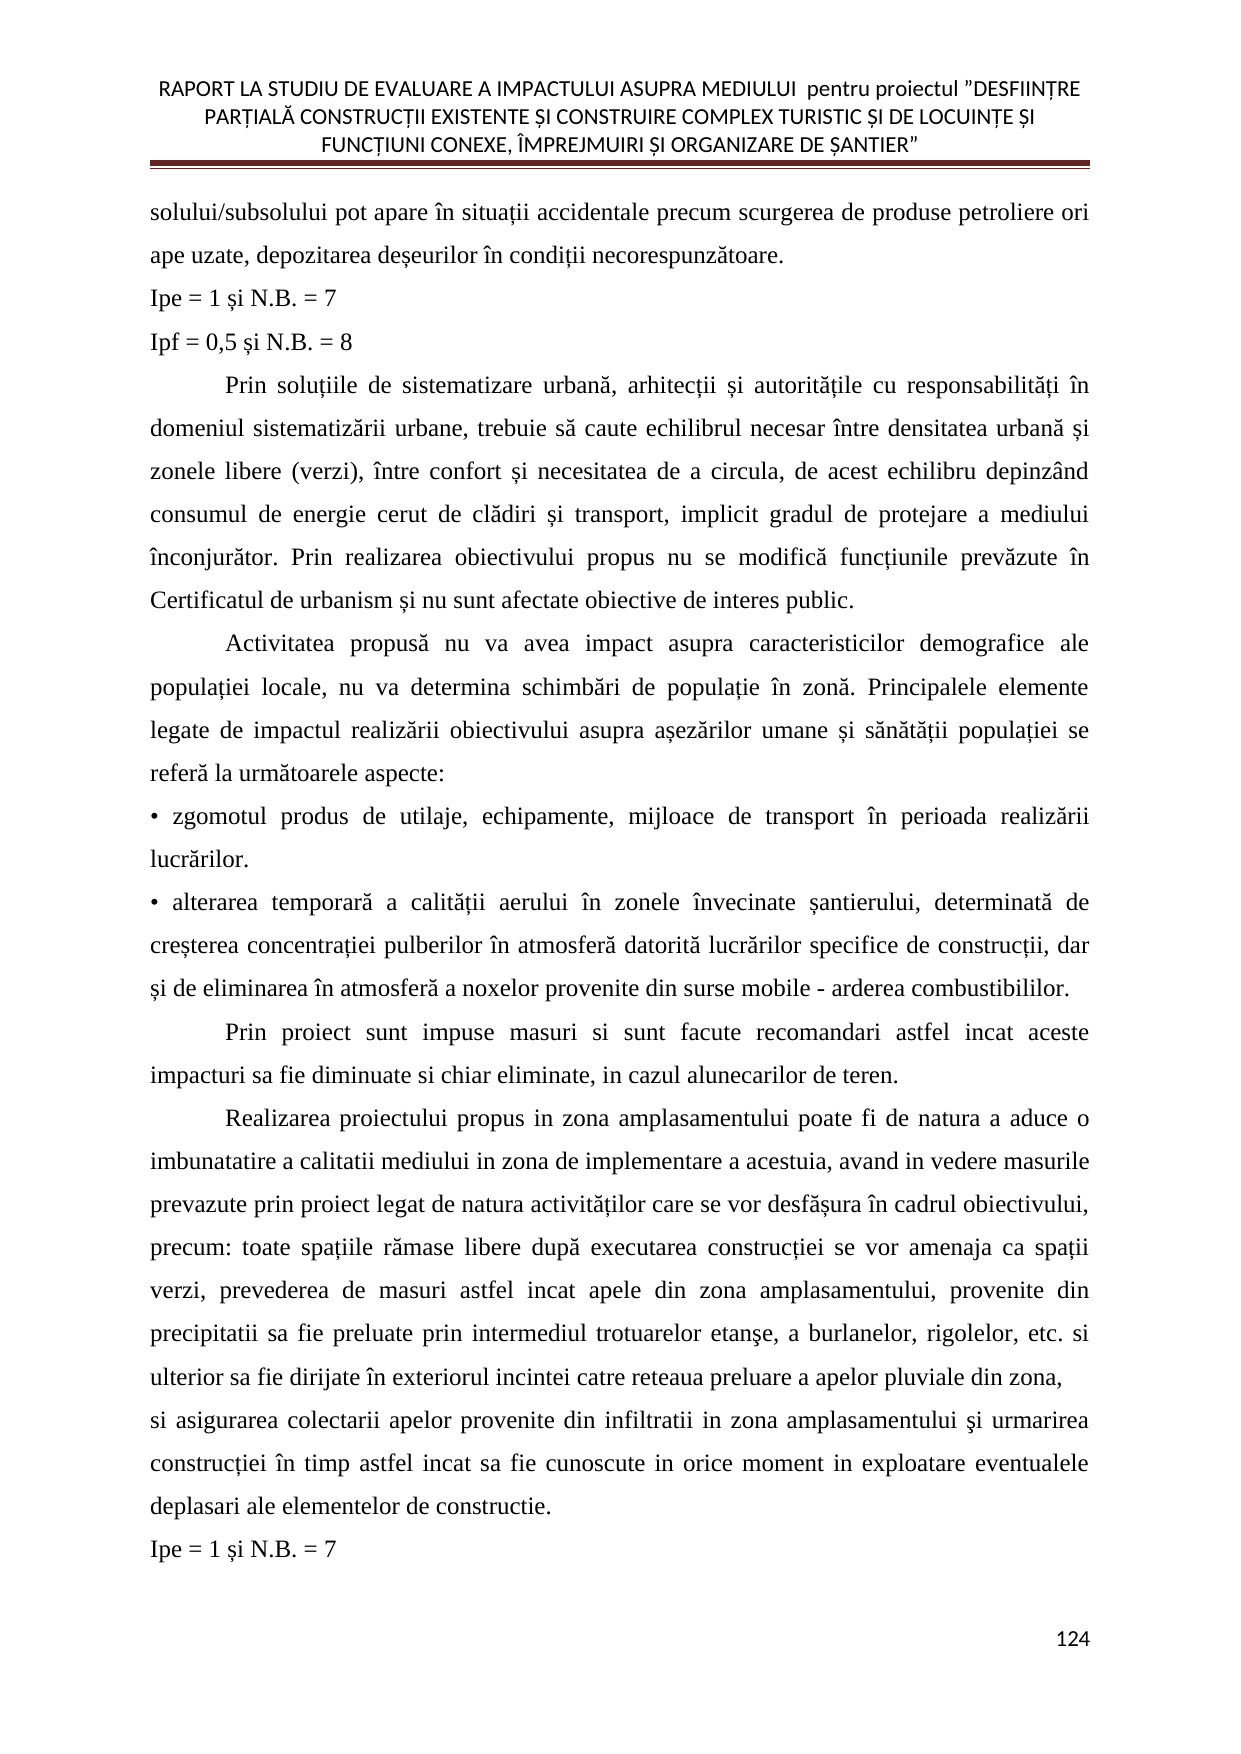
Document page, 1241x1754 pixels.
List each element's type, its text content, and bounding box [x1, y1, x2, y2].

text si asigurarea colectarii apelor provenite din infiltratii in zona amplasamentului şi urmarirea construcției în timp astfel incat sa fie cunoscute in orice moment in exploatare eventualele deplasari ale elementelor de constructie. [150, 1405, 1090, 1520]
text • zgomotul produs de utilaje, echipamente, mijloace de transport în perioada realizării lucrărilor. [150, 801, 1090, 873]
text Realizarea proiectului propus in zona amplasamentului poate fi de natura a aduce o imbunatatire a calitatii mediului in zona de implementare a acestuia, avand in vedere masurile prevazute prin proiect legat de natura activităților care se vor desfășura în cadrul obiectivului, precum: toate spațiile rămase libere după executarea construcției se vor amenaja ca spații verzi, prevederea de masuri astfel incat apele din zona amplasamentului, provenite din precipitatii sa fie preluate prin intermediul trotuarelor etanşe, a burlanelor, rigolelor, etc. si ulterior sa fie dirijate în exteriorul incintei catre reteaua preluare a apelor pluviale din zona, [150, 1103, 1090, 1390]
text Ipf = 0,5 și N.B. = 8 [150, 327, 1090, 355]
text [150, 197, 1090, 269]
text Activitatea propusă nu va avea impact asupra caracteristicilor demografice ale populației locale, nu va determina schimbări de populație în zonă. Principalele elemente legate de impactul realizării obiectivului asupra așezărilor umane și sănătății populației se referă la următoarele aspecte: [150, 628, 1090, 787]
text Prin proiect sunt impuse masuri si sunt facute recomandari astfel incat aceste impacturi sa fie diminuate si chiar eliminate, in cazul alunecarilor de teren. [150, 1017, 1090, 1088]
text Prin soluțiile de sistematizare urbană, arhitecții și autoritățile cu responsabilități în domeniul sistematizării urbane, trebuie să caute echilibrul necesar între densitatea urbană și zonele libere (verzi), între confort și necesitatea de a circula, de acest echilibru depinzând consumul de energie cerut de clădiri și transport, implicit gradul de protejare a mediului înconjurător. Prin realizarea obiectivului propus nu se modifică funcțiunile prevăzute în Certificatul de urbanism și nu sunt afectate obiective de interes public. [150, 370, 1090, 614]
text • alterarea temporară a calității aerului în zonele învecinate șantierului, determinată de creșterea concentrației pulberilor în atmosferă datorită lucrărilor specifice de construcții, dar și de eliminarea în atmosferă a noxelor provenite din surse mobile - arderea combustibililor. [150, 887, 1090, 1002]
text Ipe = 1 și N.B. = 7 [150, 283, 1090, 312]
text Ipe = 1 și N.B. = 7 [150, 1534, 1090, 1563]
